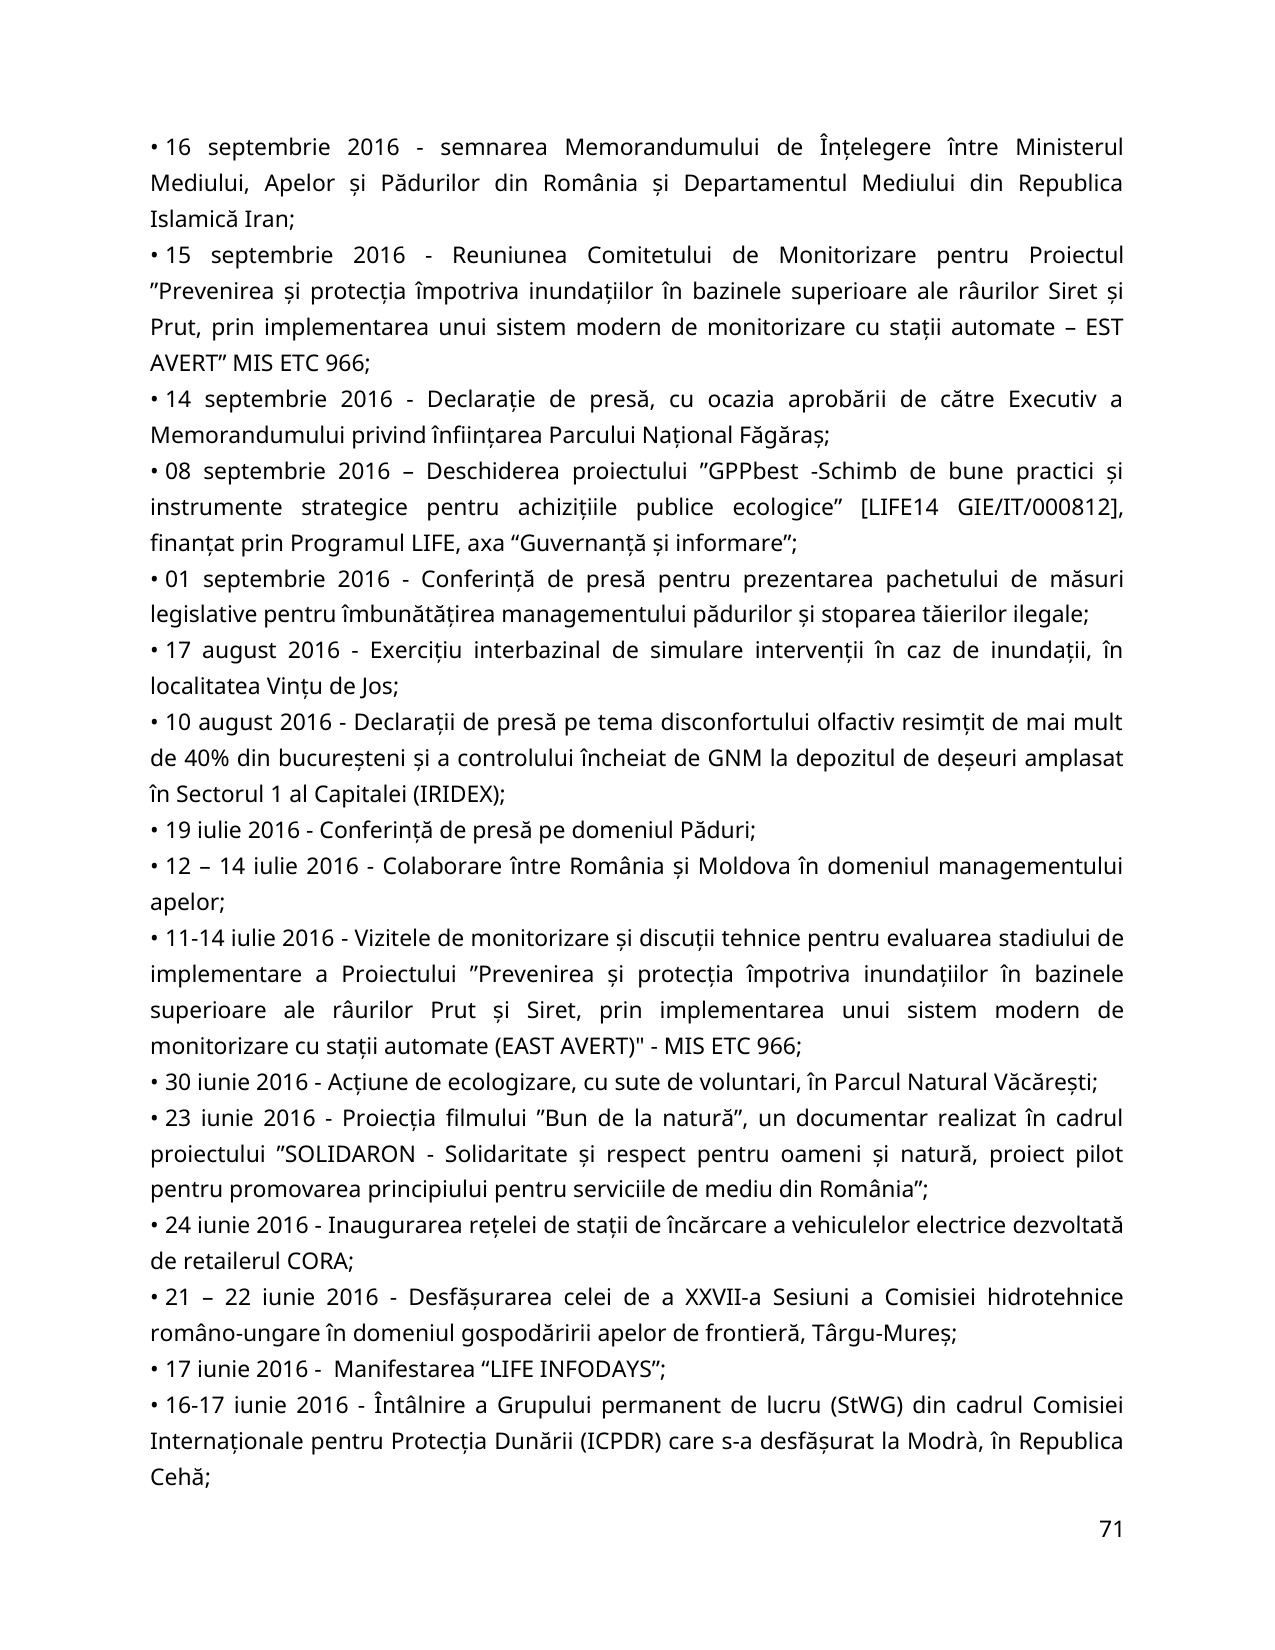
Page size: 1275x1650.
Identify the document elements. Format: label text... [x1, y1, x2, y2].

text • 11-14 iulie 2016 - Vizitele de monitorizare și discuții tehnice pentru evaluarea stadiului de implementare a Proiectului ”Prevenirea și protecția împotriva inundațiilor în bazinele superioare ale râurilor Prut și Siret, prin implementarea unui sistem modern de monitorizare cu stații automate (EAST AVERT)" - MIS ETC 966; [150, 922, 1125, 1061]
text • 15 septembrie 2016 - Reuniunea Comitetului de Monitorizare pentru Proiectul ”Prevenirea și protecția împotriva inundațiilor în bazinele superioare ale râurilor Siret și Prut, prin implementarea unui sistem modern de monitorizare cu stații automate – EST AVERT” MIS ETC 966; [150, 239, 1125, 378]
text • 14 septembrie 2016 - Declarație de presă, cu ocazia aprobării de către Executiv a Memorandumului privind înființarea Parcului Național Făgăraș; [150, 383, 1125, 450]
text • 21 – 22 iunie 2016 - Desfășurarea celei de a XXVII-a Sesiuni a Comisiei hidrotehnice româno-ungare în domeniul gospodăririi apelor de frontieră, Târgu-Mureș; [150, 1281, 1125, 1348]
text • 16 septembrie 2016 - semnarea Memorandumului de Înțelegere între Ministerul Mediului, Apelor și Pădurilor din România și Departamentul Mediului din Republica Islamică Iran; [150, 131, 1125, 234]
text • 23 iunie 2016 - Proiecția filmului ”Bun de la natură”, un documentar realizat în cadrul proiectului ”SOLIDARON - Solidaritate și respect pentru oameni și natură, proiect pilot pentru promovarea principiului pentru serviciile de mediu din România”; [150, 1102, 1125, 1205]
text • 24 iunie 2016 - Inaugurarea rețelei de stații de încărcare a vehiculelor electrice dezvoltată de retailerul CORA; [150, 1209, 1125, 1277]
text • 10 august 2016 - Declarații de presă pe tema disconfortului olfactiv resimțit de mai mult de 40% din bucureșteni și a controlului încheiat de GNM la depozitul de deșeuri amplasat în Sectorul 1 al Capitalei (IRIDEX); [150, 706, 1125, 809]
text • 12 – 14 iulie 2016 - Colaborare între România și Moldova în domeniul managementului apelor; [150, 850, 1125, 917]
text • 30 iunie 2016 - Acțiune de ecologizare, cu sute de voluntari, în Parcul Natural Văcărești; [150, 1066, 1125, 1097]
text • 17 iunie 2016 - Manifestarea “LIFE INFODAYS”; [150, 1353, 1125, 1384]
text • 16-17 iunie 2016 - Întâlnire a Grupului permanent de lucru (StWG) din cadrul Comisiei Internaționale pentru Protecția Dunării (ICPDR) care s-a desfășurat la Modrà, în Republica Cehă; [150, 1389, 1125, 1492]
text • 17 august 2016 - Exercițiu interbazinal de simulare intervenții în caz de inundații, în localitatea Vințu de Jos; [150, 634, 1125, 702]
text • 19 iulie 2016 - Conferință de presă pe domeniul Păduri; [150, 814, 1125, 845]
text • 08 septembrie 2016 – Deschiderea proiectului ”GPPbest -Schimb de bune practici și instrumente strategice pentru achizițiile publice ecologice” [LIFE14 GIE/IT/000812], finanțat prin Programul LIFE, axa “Guvernanță și informare”; [150, 455, 1125, 558]
text • 01 septembrie 2016 - Conferință de presă pentru prezentarea pachetului de măsuri legislative pentru îmbunătățirea managementului pădurilor și stoparea tăierilor ilegale; [150, 562, 1125, 630]
